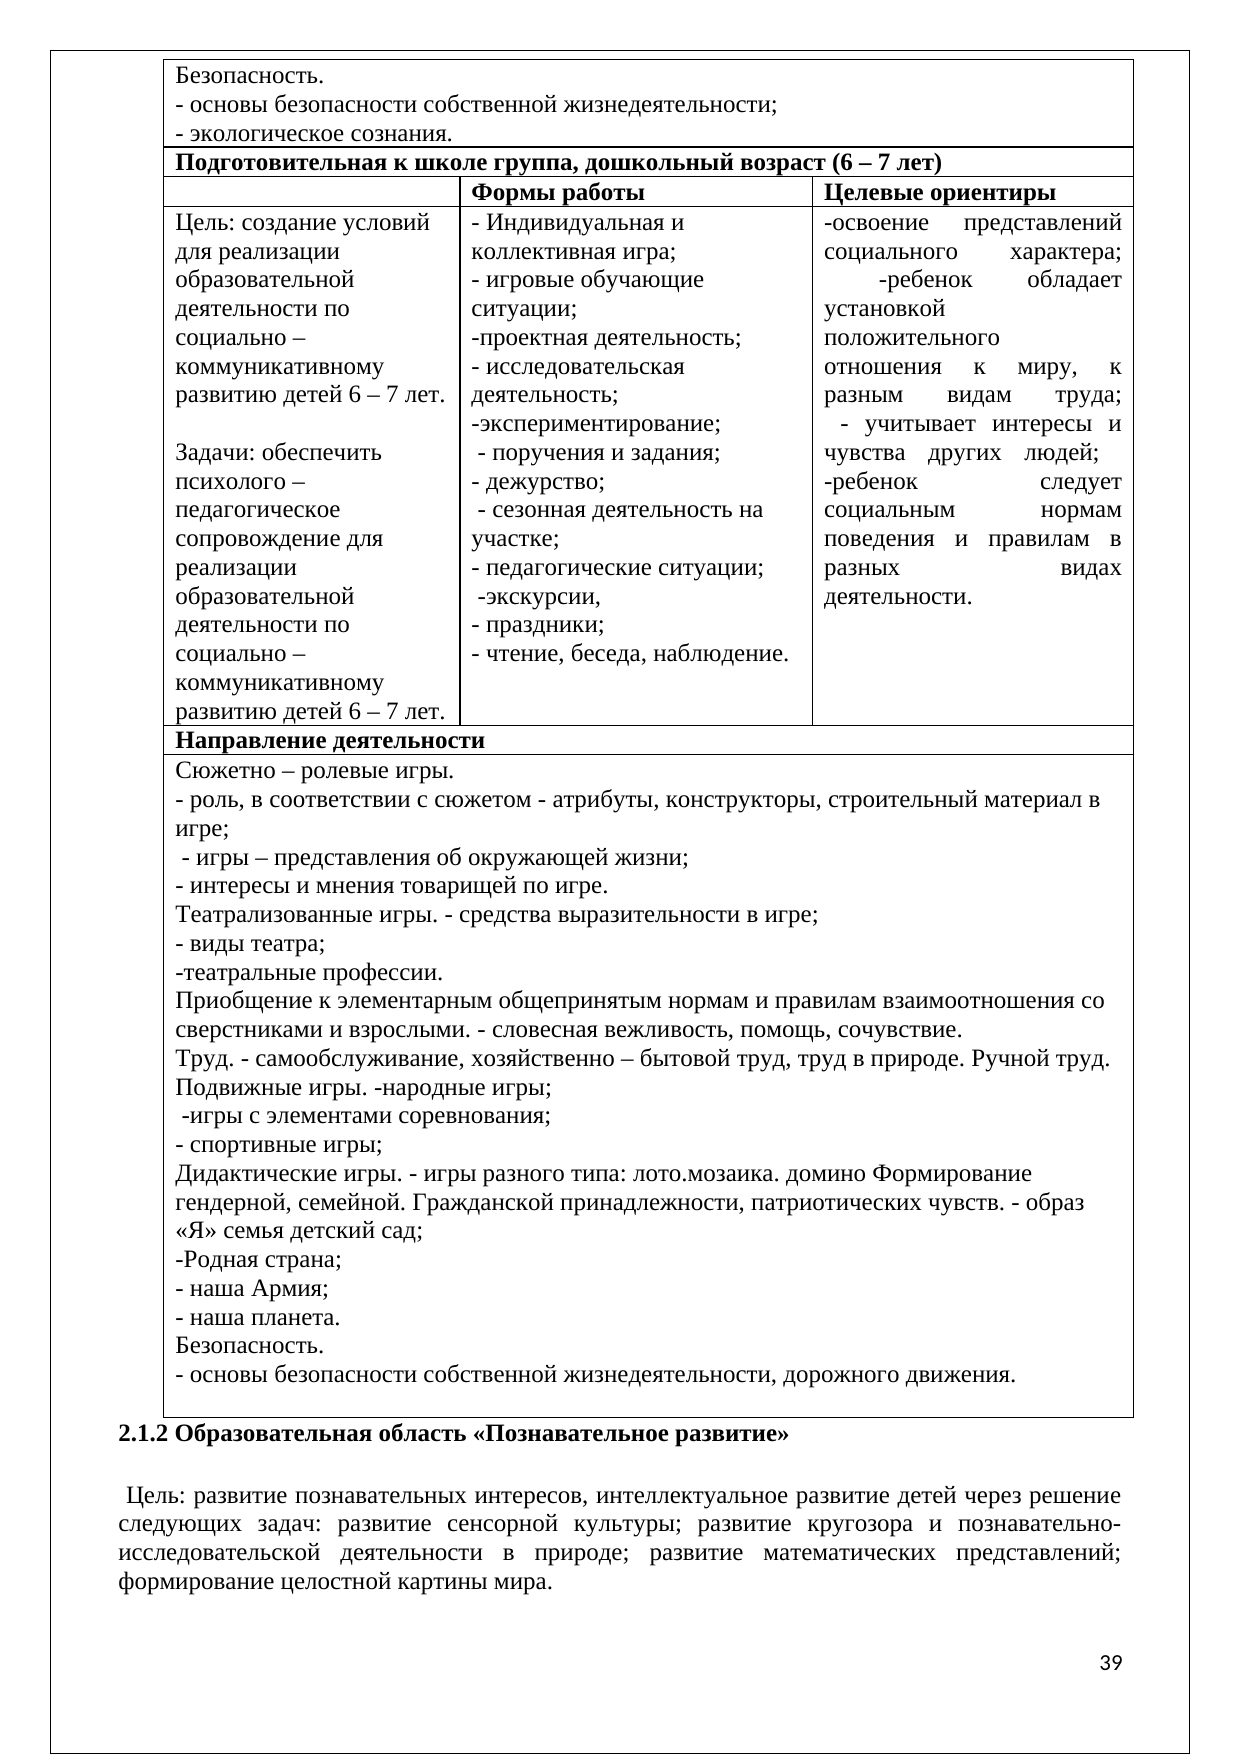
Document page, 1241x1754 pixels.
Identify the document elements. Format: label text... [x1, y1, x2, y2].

text Цель: развитие познавательных интересов, интеллектуальное развитие детей через решение следующих задач: развитие сенсорной культуры; развитие кругозора и познавательно-исследовательской деятельности в природе; развитие математических представлений; формирование целостной картины мира. [118, 1480, 1122, 1595]
table_cell Целевые ориентиры [813, 177, 1133, 206]
text 2.1.2 Образовательная область «Познавательное развитие» [118, 1418, 1122, 1446]
table_cell Цель: создание условий для реализации образовательной деятельности по социально – коммуникативному развитию детей 6 – 7 лет. Задачи: обеспечить психолого – педагогическое сопровождение для реализации образовательной деятельности по социально – коммуникативному развитию детей 6 – 7 лет. [164, 207, 459, 724]
table_cell -освоение представлений социального характера; -ребенок обладает установкой положительного отношения к миру, к разным видам труда; - учитывает интересы и чувства других людей; -ребенок следует социальным нормам поведения и правилам в разных видах деятельности. [813, 207, 1133, 724]
table_cell Направление деятельности [164, 726, 1133, 754]
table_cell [164, 60, 1133, 146]
table_cell [164, 177, 459, 206]
table_cell Подготовительная к школе группа, дошкольный возраст (6 – 7 лет) [164, 148, 1133, 176]
table_cell Формы работы [461, 177, 812, 206]
table_cell - Индивидуальная и коллективная игра; - игровые обучающие ситуации; -проектная деятельность; - исследовательская деятельность; -экспериментирование; - поручения и задания; - дежурство; - сезонная деятельность на участке; - педагогические ситуации; -экскурсии, - праздники; - чтение, беседа, наблюдение. [461, 207, 812, 724]
table_cell Сюжетно – ролевые игры. - роль, в соответствии с сюжетом - атрибуты, конструкторы, строительный материал в игре; - игры – представления об окружающей жизни; - интересы и мнения товарищей по игре. Театрализованные игры. - средства выразительности в игре; - виды театра; -театральные профессии. Приобщение к элементарным общепринятым нормам и правилам взаимоотношения со сверстниками и взрослыми. - словесная вежливость, помощь, сочувствие. Труд. - самообслуживание, хозяйственно – бытовой труд, труд в природе. Ручной труд. Подвижные игры. -народные игры; -игры с элементами соревнования; - спортивные игры; Дидактические игры. - игры разного типа: лото.мозаика. домино Формирование гендерной, семейной. Гражданской принадлежности, патриотических чувств. - образ «Я» семья детский сад; -Родная страна; - наша Армия; - наша планета. Безопасность. - основы безопасности собственной жизнедеятельности, дорожного движения. [164, 755, 1133, 1417]
